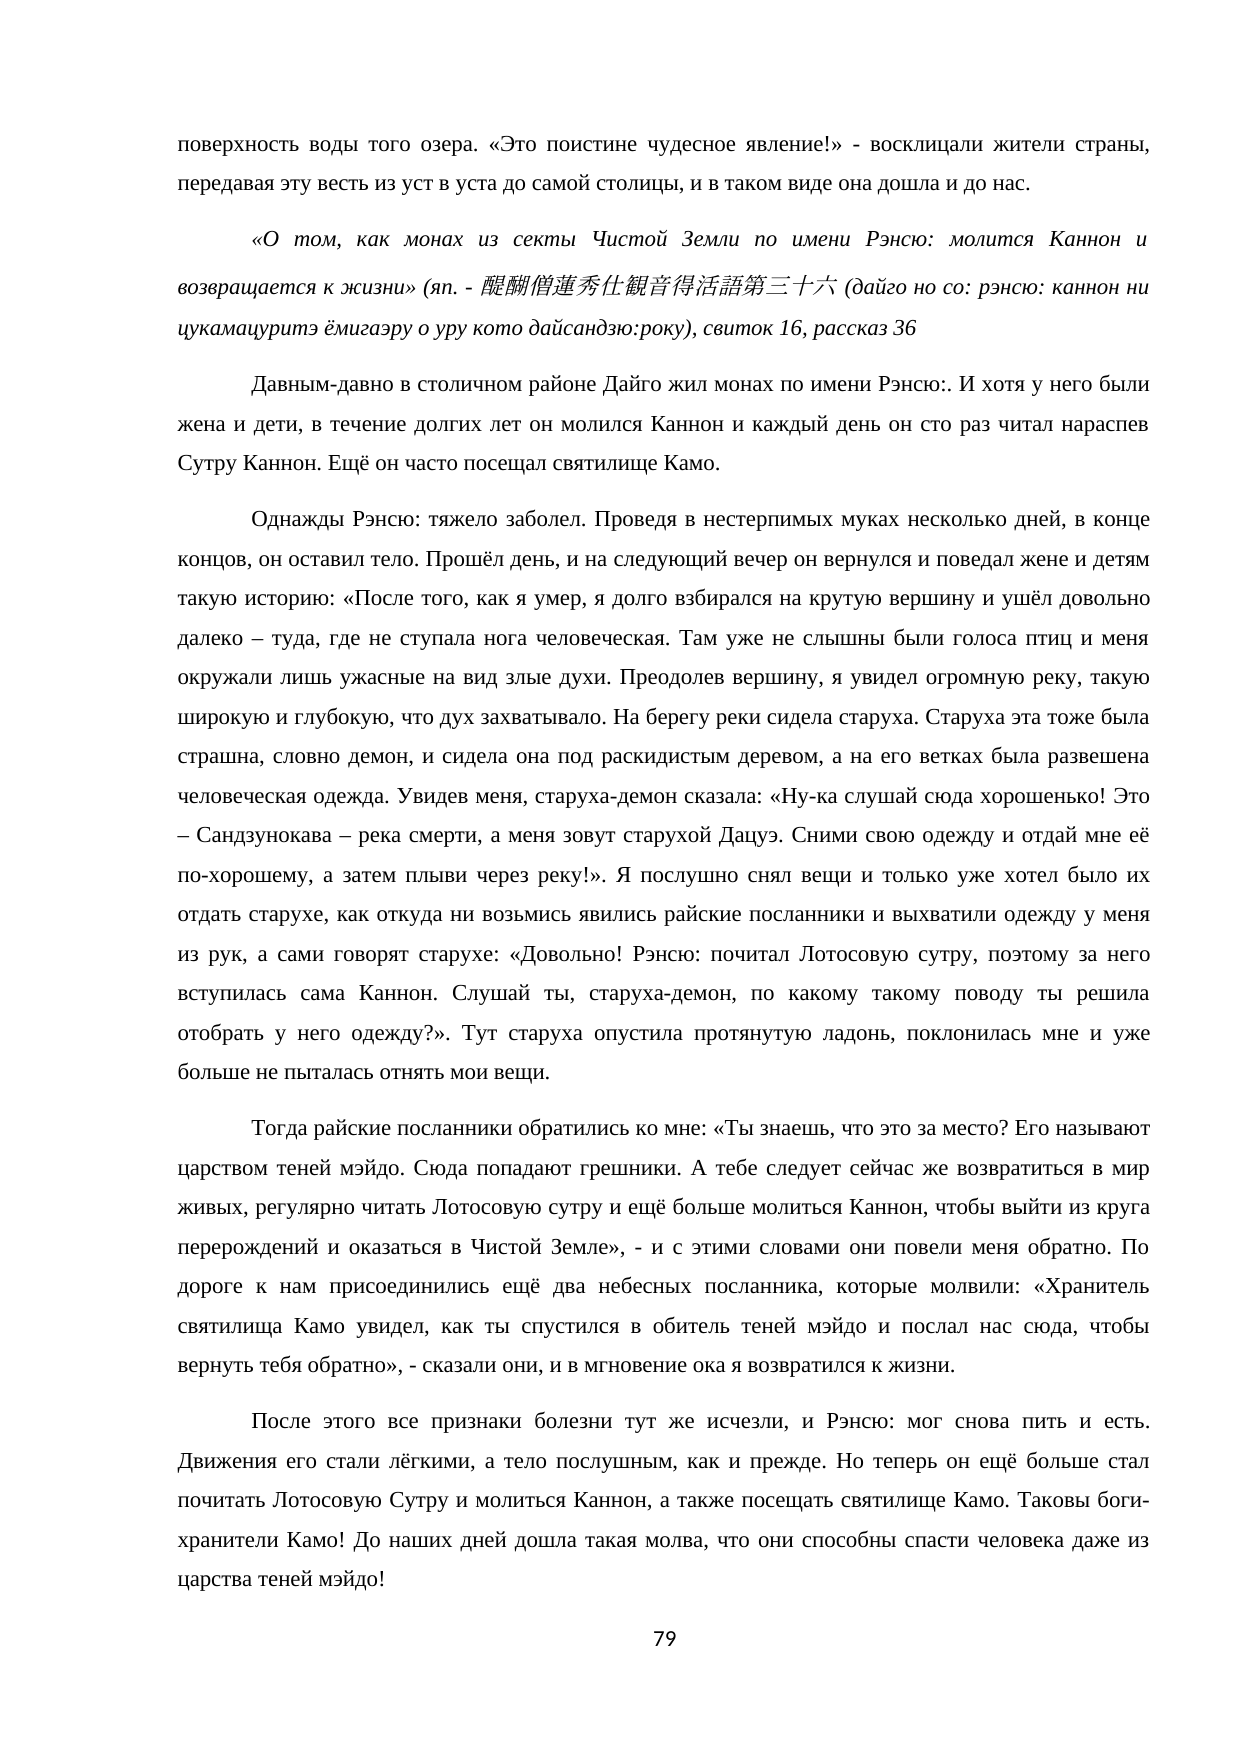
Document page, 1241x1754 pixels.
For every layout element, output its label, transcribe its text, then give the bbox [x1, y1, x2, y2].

text «О том, как монах из секты Чистой Земли по имени Рэнсю: молится Каннон и возвращается к жизни» (яп. - 醍醐僧蓮秀仕観音得活語第三十六 (дайго но со: рэнсю: каннон ни цукамацуритэ ёмигаэру о уру кото дайсандзю:року), свиток 16, рассказ 36 [177, 225, 1152, 341]
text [177, 130, 1152, 196]
text Однажды Рэнсю: тяжело заболел. Проведя в нестерпимых муках несколько дней, в конце концов, он оставил тело. Прошёл день, и на следующий вечер он вернулся и поведал жене и детям такую историю: «После того, как я умер, я долго взбирался на крутую вершину и ушёл довольно далеко – туда, где не ступала нога человеческая. Там уже не слышны были голоса птиц и меня окружали лишь ужасные на вид злые духи. Преодолев вершину, я увидел огромную реку, такую широкую и глубокую, что дух захватывало. На берегу реки сидела старуха. Старуха эта тоже была страшна, словно демон, и сидела она под раскидистым деревом, а на его ветках была развешена человеческая одежда. Увидев меня, старуха-демон сказала: «Ну-ка слушай сюда хорошенько! Это – Сандзунокава – река смерти, а меня зовут старухой Дацуэ. Сними свою одежду и отдай мне её по-хорошему, а затем плыви через реку!». Я послушно снял вещи и только уже хотел было их отдать старухе, как откуда ни возьмись явились райские посланники и выхватили одежду у меня из рук, а сами говорят старухе: «Довольно! Рэнсю: почитал Лотосовую сутру, поэтому за него вступилась сама Каннон. Слушай ты, старуха-демон, по какому такому поводу ты решила отобрать у него одежду?». Тут старуха опустила протянутую ладонь, поклонилась мне и уже больше не пыталась отнять мои вещи. [177, 506, 1152, 1084]
text Давным-давно в столичном районе Дайго жил монах по имени Рэнсю:. И хотя у него были жена и дети, в течение долгих лет он молился Каннон и каждый день он сто раз читал нараспев Сутру Каннон. Ещё он часто посещал святилище Камо. [177, 370, 1152, 476]
text Тогда райские посланники обратились ко мне: «Ты знаешь, что это за место? Его называют царством теней мэйдо. Сюда попадают грешники. А тебе следует сейчас же возвратиться в мир живых, регулярно читать Лотосовую сутру и ещё больше молиться Каннон, чтобы выйти из круга перерождений и оказаться в Чистой Земле», - и с этими словами они повели меня обратно. По дороге к нам присоединились ещё два небесных посланника, которые молвили: «Хранитель святилища Камо увидел, как ты спустился в обитель теней мэйдо и послал нас сюда, чтобы вернуть тебя обратно», - сказали они, и в мгновение ока я возвратился к жизни. [177, 1114, 1152, 1378]
text После этого все признаки болезни тут же исчезли, и Рэнсю: мог снова пить и есть. Движения его стали лёгкими, а тело послушным, как и прежде. Но теперь он ещё больше стал почитать Лотосовую Сутру и молиться Каннон, а также посещать святилище Камо. Таковы боги-хранители Камо! До наших дней дошла такая молва, что они способны спасти человека даже из царства теней мэйдо! [177, 1407, 1152, 1592]
